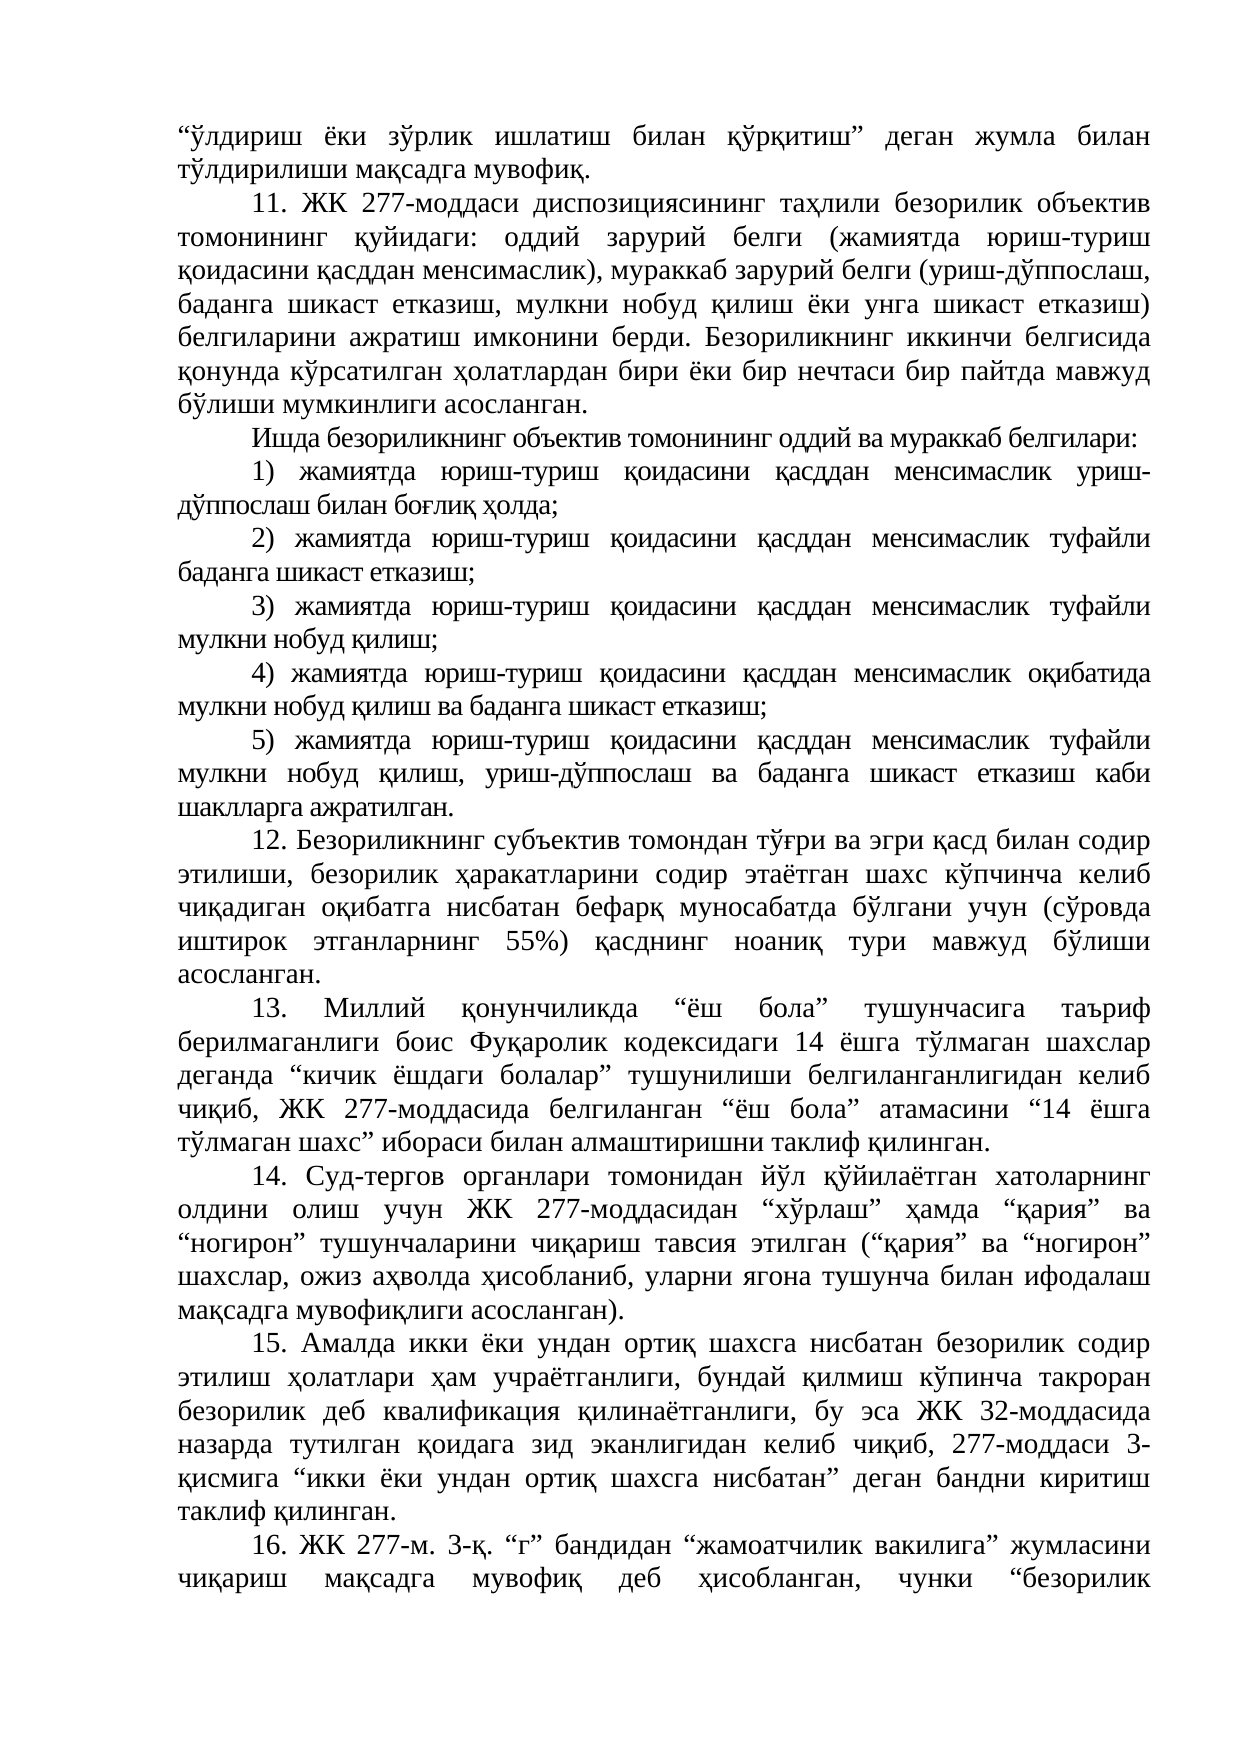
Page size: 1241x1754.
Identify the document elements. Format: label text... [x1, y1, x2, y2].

text 2) жамиятда юриш-туриш қоидасини қасддан менсимаслик туфайли баданга шикаст етказиш; [177, 521, 1152, 588]
text 1) жамиятда юриш-туриш қоидасини қасддан менсимаслик уриш-дўппослаш билан боғлиқ ҳолда; [177, 453, 1152, 521]
text 14. Суд-тергов органлари томонидан йўл қўйилаётган хатоларнинг олдини олиш учун ЖК 277-моддасидан “хўрлаш” ҳамда “қария” ва “ногирон” тушунчаларини чиқариш тавсия этилган (“қария” ва “ногирон” шахслар, ожиз аҳволда ҳисобланиб, уларни ягона тушунча билан ифодалаш мақсадга мувофиқлиги асосланган). [177, 1158, 1152, 1326]
text 15. Амалда икки ёки ундан ортиқ шахсга нисбатан безорилик содир этилиш ҳолатлари ҳам учраётганлиги, бундай қилмиш кўпинча такроран безорилик деб квалификация қилинаётганлиги, бу эса ЖК 32-моддасида назарда тутилган қоидага зид эканлигидан келиб чиқиб, 277-моддаси 3-қисмига “икки ёки ундан ортиқ шахсга нисбатан” деган бандни киритиш таклиф қилинган. [177, 1326, 1152, 1527]
text 13. Миллий қонунчиликда “ёш бола” тушунчасига таъриф берилмаганлиги боис Фуқаролик кодексидаги 14 ёшга тўлмаган шахслар деганда “кичик ёшдаги болалар” тушунилиши белгиланганлигидан келиб чиқиб, ЖК 277-моддасида белгиланган “ёш бола” атамасини “14 ёшга тўлмаган шахс” ибораси билан алмаштиришни таклиф қилинган. [177, 990, 1152, 1158]
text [177, 118, 1152, 185]
text 3) жамиятда юриш-туриш қоидасини қасддан менсимаслик туфайли мулкни нобуд қилиш; [177, 588, 1152, 655]
text 5) жамиятда юриш-туриш қоидасини қасддан менсимаслик туфайли мулкни нобуд қилиш, уриш-дўппослаш ва баданга шикаст етказиш каби шаклларга ажратилган. [177, 722, 1152, 822]
text 11. ЖК 277-моддаси диспозициясининг таҳлили безорилик объектив томонининг қуйидаги: оддий зарурий белги (жамиятда юриш-туриш қоидасини қасддан менсимаслик), мураккаб зарурий белги (уриш-дўппослаш, баданга шикаст етказиш, мулкни нобуд қилиш ёки унга шикаст етказиш) белгиларини ажратиш имконини берди. Безориликнинг иккинчи белгисида қонунда кўрсатилган ҳолатлардан бири ёки бир нечтаси бир пайтда мавжуд бўлиши мумкинлиги асосланган. [177, 185, 1152, 420]
text Ишда безориликнинг объектив томонининг оддий ва мураккаб белгилари: [177, 420, 1152, 453]
text 12. Безориликнинг субъектив томондан тўғри ва эгри қасд билан содир этилиши, безорилик ҳаракатларини содир этаётган шахс кўпчинча келиб чиқадиган оқибатга нисбатан бефарқ муносабатда бўлгани учун (сўровда иштирок этганларнинг 55%) қасднинг ноаниқ тури мавжуд бўлиши асосланган. [177, 822, 1152, 990]
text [177, 1527, 1152, 1594]
text 4) жамиятда юриш-туриш қоидасини қасддан менсимаслик оқибатида мулкни нобуд қилиш ва баданга шикаст етказиш; [177, 655, 1152, 722]
